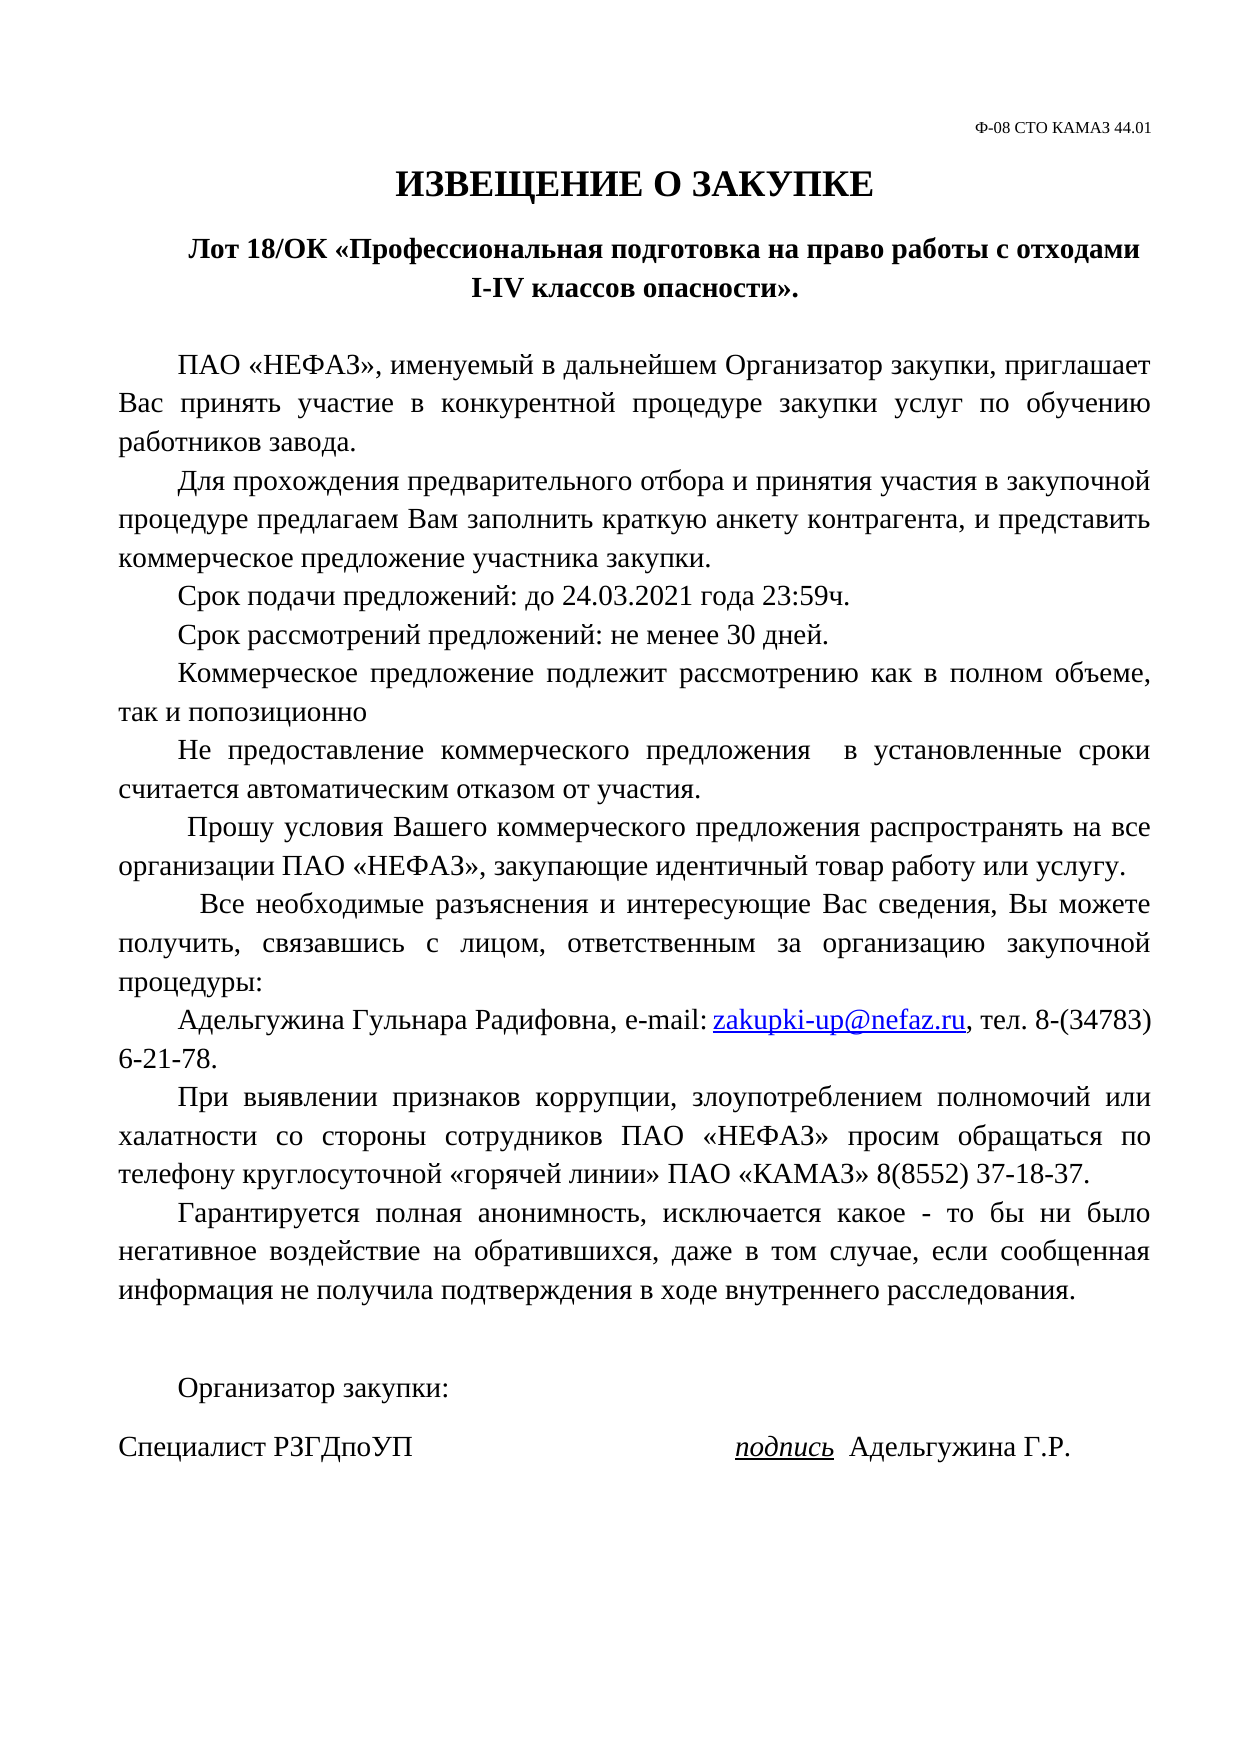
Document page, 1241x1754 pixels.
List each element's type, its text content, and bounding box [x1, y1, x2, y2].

text Срок рассмотрений предложений: не менее 30 дней. [118, 617, 1152, 650]
text При выявлении признаков коррупции, злоупотреблением полномочий или халатности со стороны сотрудников ПАО «НЕФАЗ» просим обращаться по телефону круглосуточной «горячей линии» ПАО «КАМАЗ» 8(8552) 37-18-37. [118, 1079, 1152, 1190]
text Адельгужина Гульнара Радифовна, e-mail: zakupki-up@nefaz.ru, тел. 8-(34783) 6-21-78. [118, 1002, 1152, 1074]
text Специалист РЗГДпоУП подпись Адельгужина Г.Р. [118, 1429, 1152, 1463]
text Все необходимые разъяснения и интересующие Вас сведения, Вы можете получить, связавшись с лицом, ответственным за организацию закупочной процедуры: [118, 887, 1152, 997]
text Лот 18/ОК «Профессиональная подготовка на право работы с отходами I-IV классов опасности». [118, 231, 1152, 303]
text ИЗВЕЩЕНИЕ О ЗАКУПКЕ [118, 161, 1152, 204]
text Не предоставление коммерческого предложения в установленные сроки считается автоматическим отказом от участия. [118, 732, 1152, 804]
text Срок подачи предложений: до 24.03.2021 года 23:59ч. [118, 578, 1152, 612]
text ПАО «НЕФАЗ», именуемый в дальнейшем Организатор закупки, приглашает Вас принять участие в конкурентной процедуре закупки услуг по обучению работников завода. [118, 347, 1152, 458]
text Для прохождения предварительного отбора и принятия участия в закупочной процедуре предлагаем Вам заполнить краткую анкету контрагента, и представить коммерческое предложение участника закупки. [118, 463, 1152, 573]
text Ф-08 СТО КАМАЗ 44.01 [118, 118, 1152, 137]
text Организатор закупки: [118, 1370, 1152, 1403]
text Прошу условия Вашего коммерческого предложения распространять на все организации ПАО «НЕФАЗ», закупающие идентичный товар работу или услугу. [118, 809, 1152, 882]
text Коммерческое предложение подлежит рассмотрению как в полном объеме, так и попозиционно [118, 655, 1152, 727]
text Гарантируется полная анонимность, исключается какое - то бы ни было негативное воздействие на обратившихся, даже в том случае, если сообщенная информация не получила подтверждения в ходе внутреннего расследования. [118, 1195, 1152, 1306]
